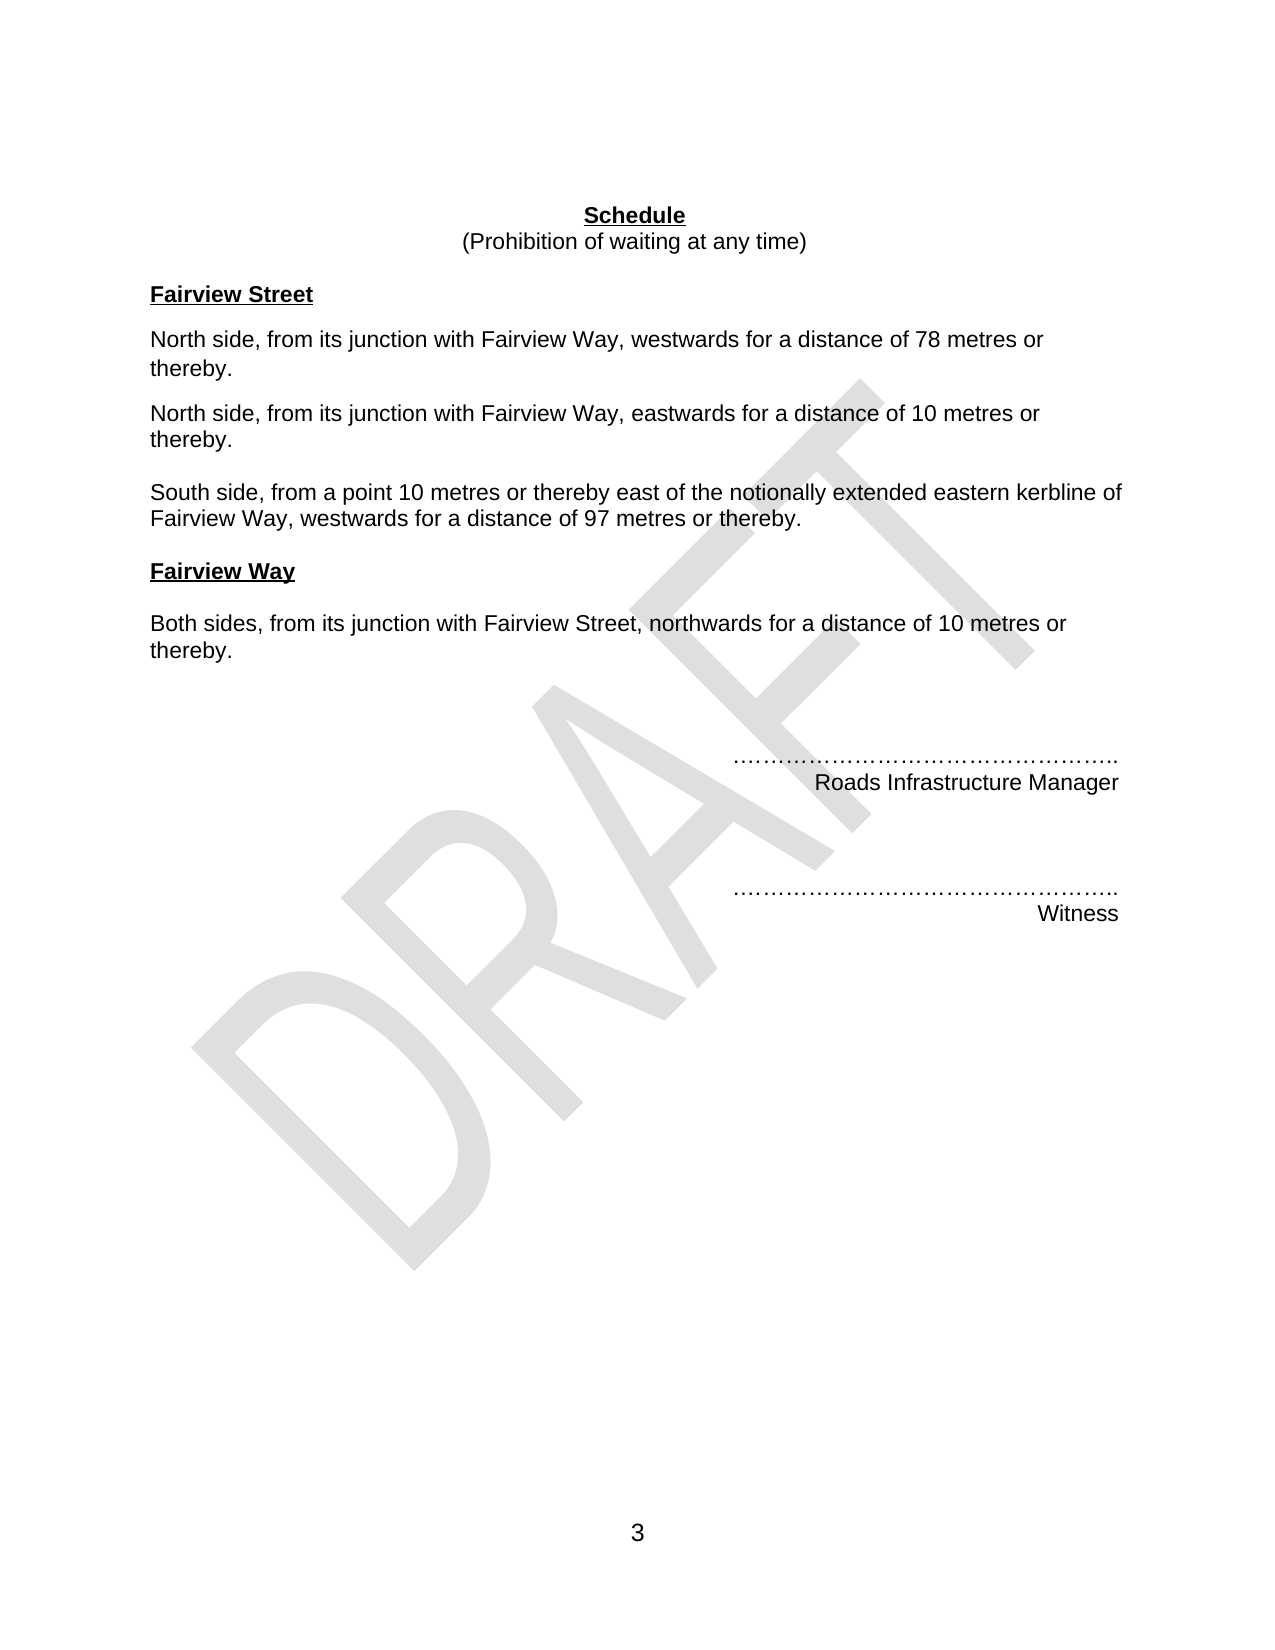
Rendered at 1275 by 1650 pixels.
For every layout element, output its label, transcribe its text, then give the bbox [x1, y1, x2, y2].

text Witness [150, 900, 1125, 927]
text North side, from its junction with Fairview Way, westwards for a distance of 78 metres or thereby. [150, 326, 1106, 381]
text .………………………………………….. [150, 742, 1125, 768]
text Fairview Street [150, 281, 1106, 307]
text Fairview Way [150, 558, 1125, 584]
text Roads Infrastructure Manager [150, 768, 1125, 795]
text South side, from a point 10 metres or thereby east of the notionally extended eastern kerbline of Fairview Way, westwards for a distance of 97 metres or thereby. [150, 479, 1125, 531]
text (Prohibition of waiting at any time) [150, 228, 1125, 254]
text Schedule [150, 202, 1125, 228]
text Both sides, from its junction with Fairview Street, northwards for a distance of 10 metres or thereby. [150, 610, 1125, 663]
text .………………………………………….. [150, 874, 1125, 900]
text North side, from its junction with Fairview Way, eastwards for a distance of 10 metres or thereby. [150, 399, 1125, 452]
